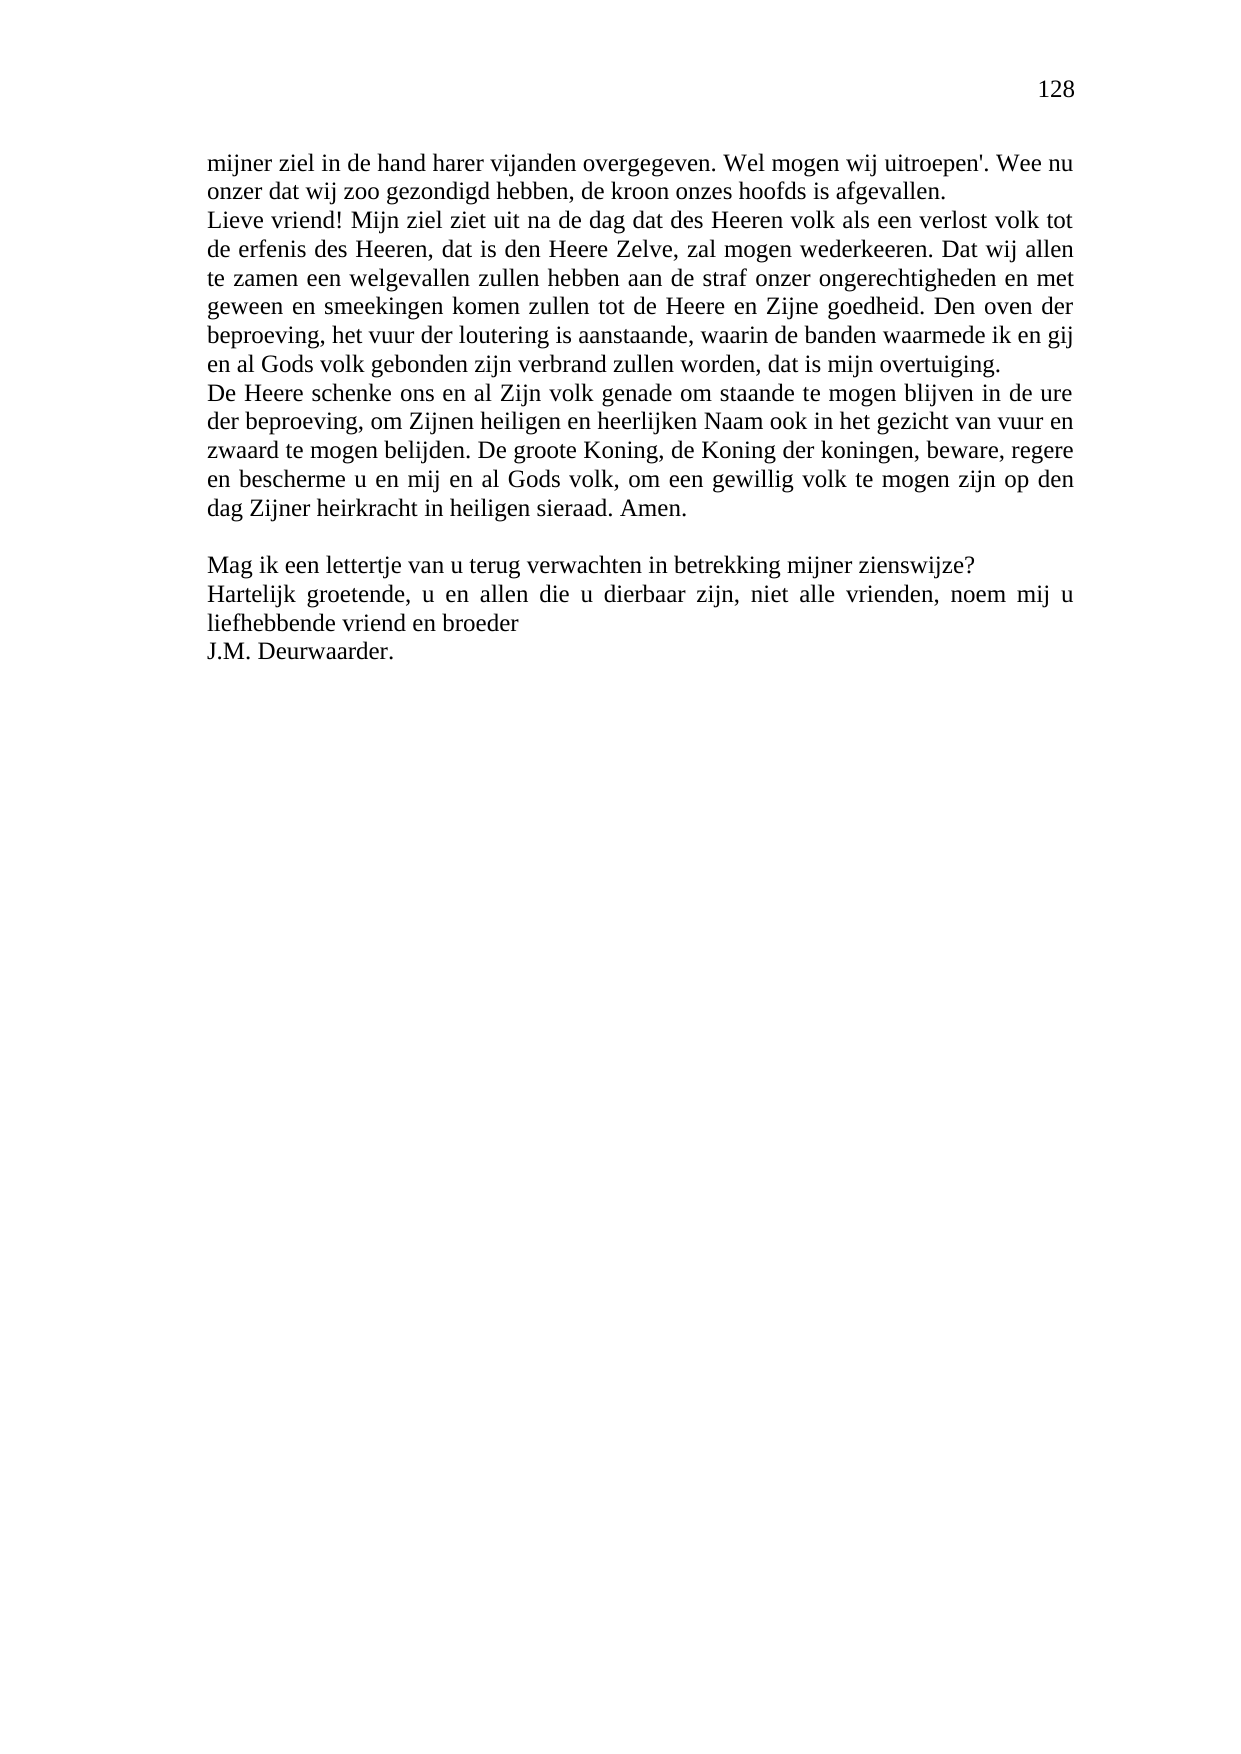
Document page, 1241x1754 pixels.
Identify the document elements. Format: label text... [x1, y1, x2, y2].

text J.M. Deurwaarder. [207, 636, 1075, 665]
text Lieve vriend! Mijn ziel ziet uit na de dag dat des Heeren volk als een verlost volk tot de erfenis des Heeren, dat is den Heere Zelve, zal mogen wederkeeren. Dat wij allen te zamen een welgevallen zullen hebben aan de straf onzer ongerechtigheden en met geween en smeekingen komen zullen tot de Heere en Zijne goedheid. Den oven der beproeving, het vuur der loutering is aanstaande, waarin de banden waarmede ik en gij en al Gods volk gebonden zijn verbrand zullen worden, dat is mijn overtuiging. [207, 205, 1075, 378]
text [207, 148, 1075, 205]
text Hartelijk groetende, u en allen die u dierbaar zijn, niet alle vrienden, noem mij u liefhebbende vriend en broeder [207, 579, 1075, 636]
text De Heere schenke ons en al Zijn volk genade om staande te mogen blijven in de ure der beproeving, om Zijnen heiligen en heerlijken Naam ook in het gezicht van vuur en zwaard te mogen belijden. De groote Koning, de Koning der koningen, beware, regere en bescherme u en mij en al Gods volk, om een gewillig volk te mogen zijn op den dag Zijner heirkracht in heiligen sieraad. Amen. [207, 378, 1075, 521]
text Mag ik een lettertje van u terug verwachten in betrekking mijner zienswijze? [207, 550, 1075, 579]
